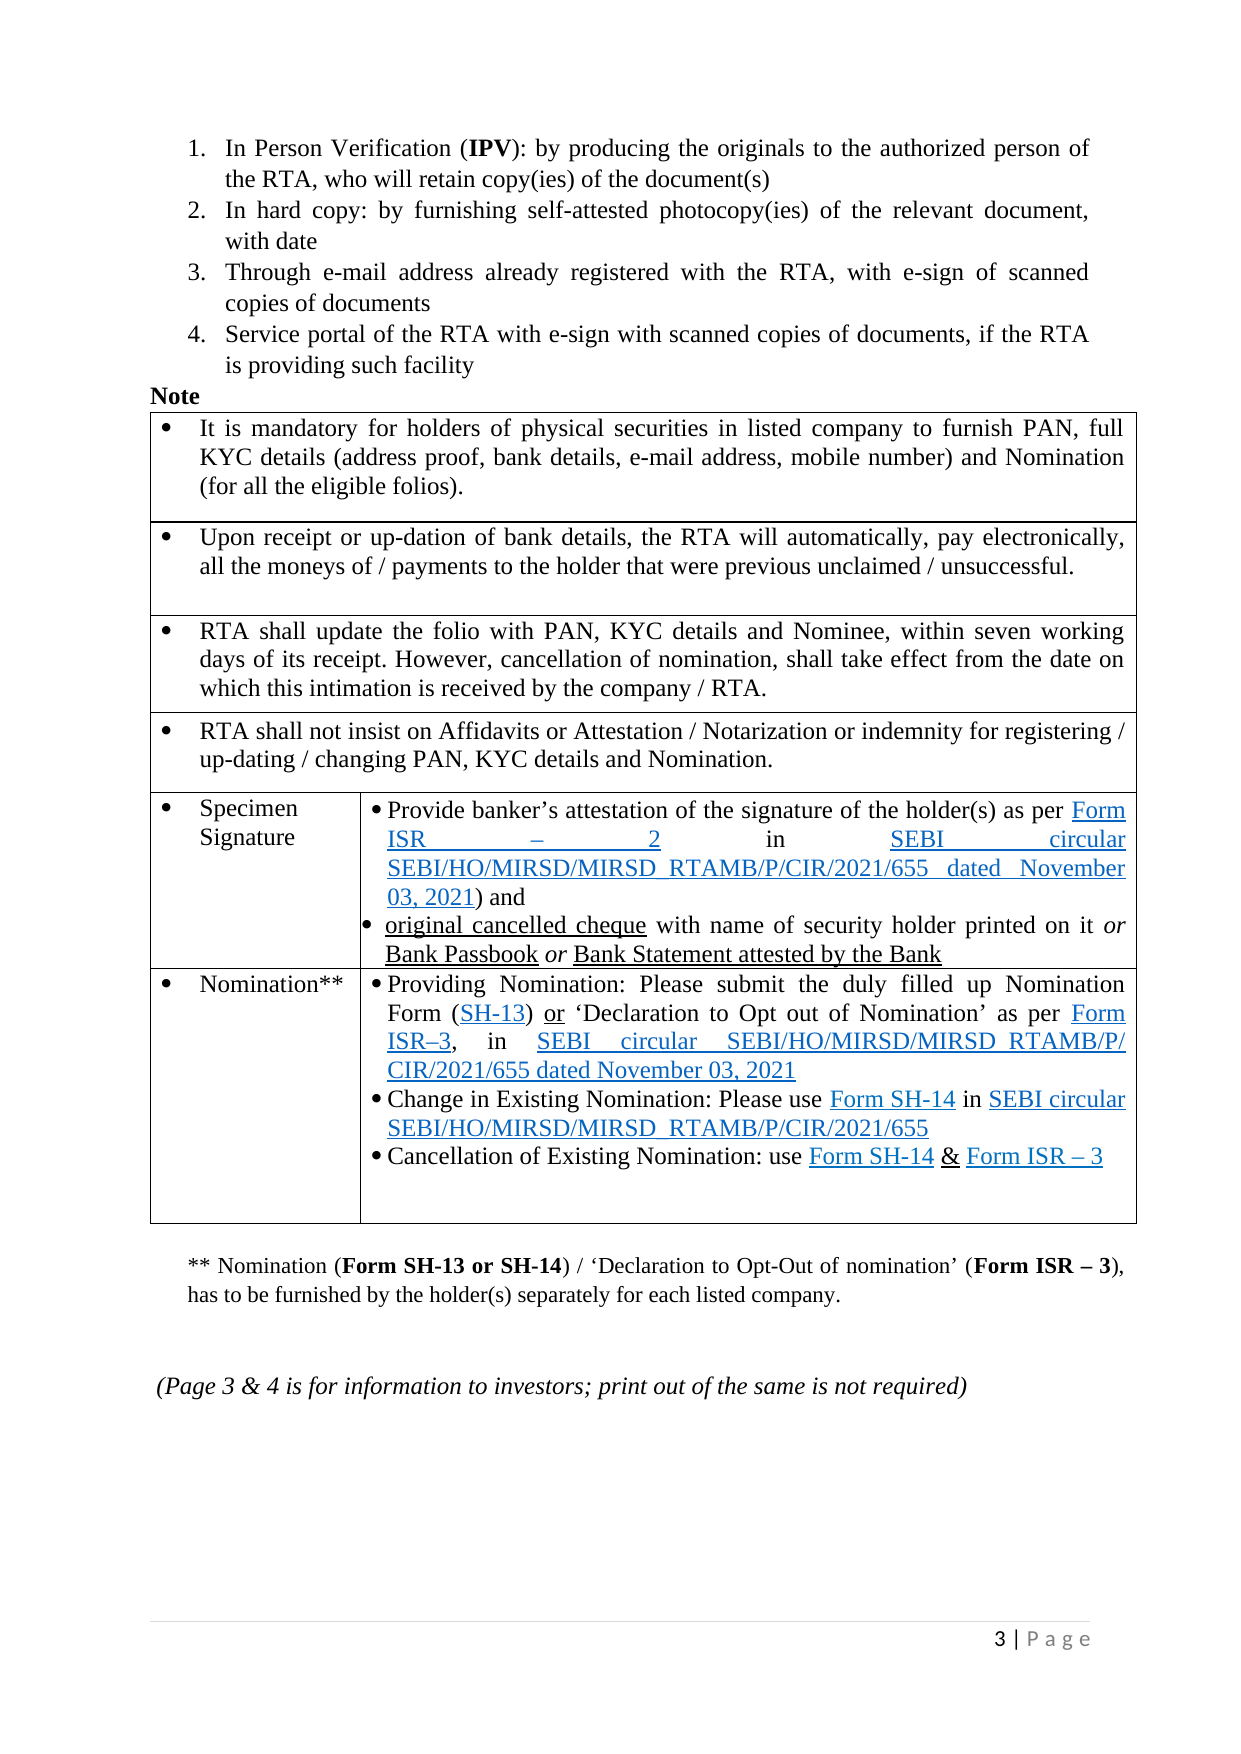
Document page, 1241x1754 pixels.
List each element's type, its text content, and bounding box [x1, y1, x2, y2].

list Through e-mail address already registered with the RTA, with e-sign of scanned copies of documents [187, 257, 1090, 317]
table_cell Upon receipt or up-dation of bank details, the RTA will automatically, pay electronically, all the moneys of / payments to the holder that were previous unclaimed / unsuccessful. [151, 523, 1136, 615]
list Service portal of the RTA with e-sign with scanned copies of documents, if the RTA is providing such facility [187, 319, 1090, 379]
table_cell RTA shall not insist on Affidavits or Attestation / Notarization or indemnity for registering / up-dating / changing PAN, KYC details and Nomination. [151, 713, 1136, 792]
text Note [150, 381, 1090, 410]
table_header It is mandatory for holders of physical securities in listed company to furnish PAN, full KYC details (address proof, bank details, e-mail address, mobile number) and Nomination (for all the eligible folios). [151, 413, 1136, 521]
table_cell Nomination** [151, 969, 360, 1223]
list ** Nomination (Form SH-13 or SH-14) / ‘Declaration to Opt-Out of nomination’ (Form ISR – 3), has to be furnished by the holder(s) separately for each listed company. [187, 1252, 1124, 1307]
table_cell Providing Nomination: Please submit the duly filled up Nomination Form (SH-13) or ‘Declaration to Opt out of Nomination’ as per Form ISR–3, in SEBI circular SEBI/HO/MIRSD/MIRSD_RTAMB/P/ CIR/2021/655 dated November 03, 2021 Change in Existing Nomination: Please use Form SH-14 in SEBI circular SEBI/HO/MIRSD/MIRSD_RTAMB/P/CIR/2021/655 Cancellation of Existing Nomination: use Form SH-14 & Form ISR – 3 [361, 969, 1136, 1223]
table_cell Specimen Signature [151, 793, 360, 968]
table_cell Provide banker’s attestation of the signature of the holder(s) as per Form ISR – 2 in SEBI circular SEBI/HO/MIRSD/MIRSD_RTAMB/P/CIR/2021/655 dated November 03, 2021) and original cancelled cheque with name of security holder printed on it or Bank Passbook or Bank Statement attested by the Bank [361, 793, 1136, 968]
text (Page 3 & 4 is for information to investors; print out of the same is not required) [150, 1371, 1090, 1400]
list In Person Verification (IPV): by producing the originals to the authorized person of the RTA, who will retain copy(ies) of the document(s) [187, 133, 1090, 193]
list In hard copy: by furnishing self-attested photocopy(ies) of the relevant document, with date [187, 195, 1090, 255]
table_cell RTA shall update the folio with PAN, KYC details and Nominee, within seven working days of its receipt. However, cancellation of nomination, shall take effect from the date on which this intimation is received by the company / RTA. [151, 616, 1136, 712]
